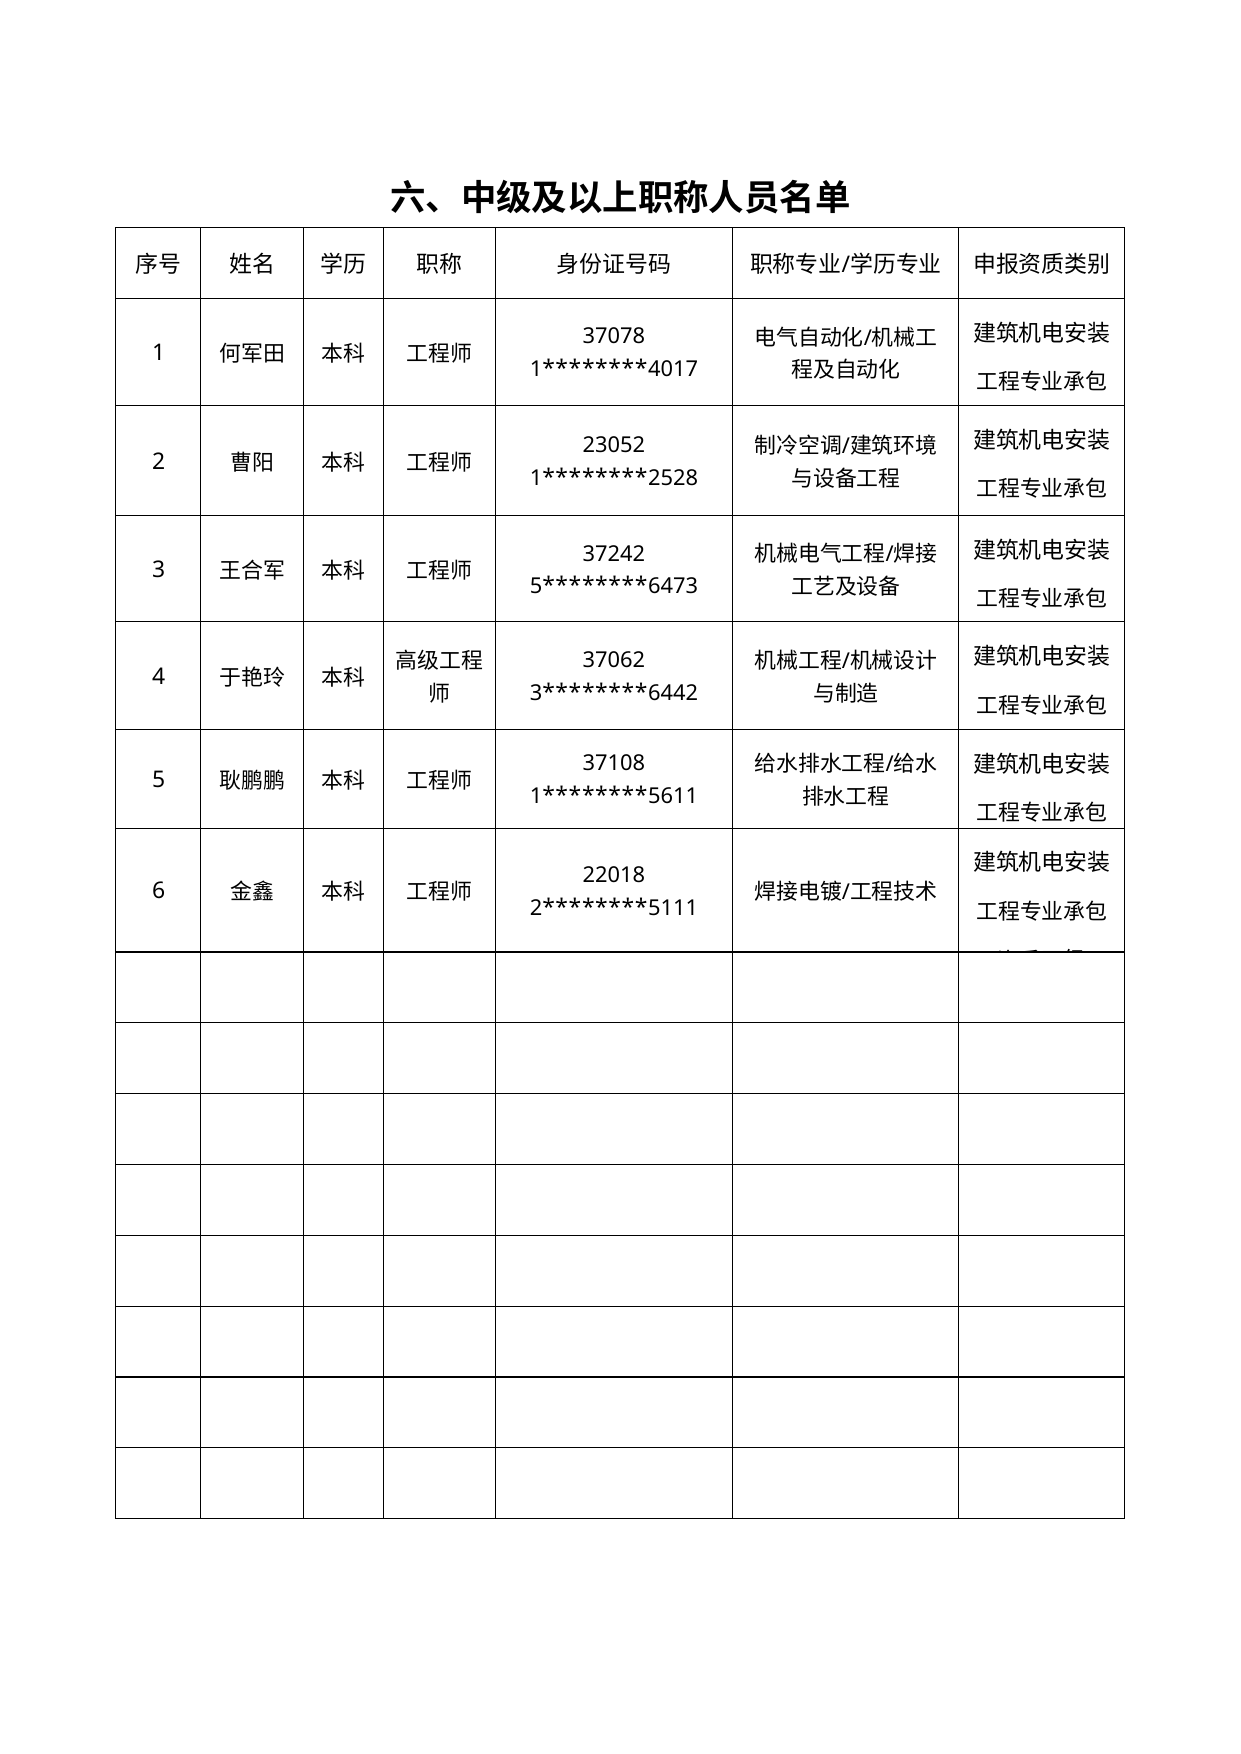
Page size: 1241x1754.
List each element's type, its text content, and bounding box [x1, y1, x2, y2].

table_header 序号 [116, 228, 200, 298]
table_cell [733, 1023, 958, 1093]
table_cell [116, 1307, 200, 1376]
table_cell 370623********6442 [496, 622, 732, 728]
table_cell [733, 1094, 958, 1164]
table_cell [384, 1094, 495, 1164]
table_cell [959, 1094, 1124, 1164]
table_cell [496, 1378, 732, 1447]
table_cell [201, 953, 303, 1022]
table_cell [201, 1307, 303, 1376]
table_cell [733, 1165, 958, 1235]
table_cell [201, 1094, 303, 1164]
table_cell 耿鹏鹏 [201, 730, 303, 827]
table_cell [959, 953, 1124, 1022]
table_cell [496, 1236, 732, 1306]
table_cell 5 [116, 730, 200, 827]
table_cell 建筑机电安装工程专业承包资质三级 [959, 406, 1124, 515]
table_cell [959, 1165, 1124, 1235]
table_cell 金鑫 [201, 829, 303, 951]
table_cell [304, 1378, 383, 1447]
table_cell 工程师 [384, 406, 495, 515]
table_cell [116, 953, 200, 1022]
table_cell [733, 1307, 958, 1376]
table_cell [304, 1236, 383, 1306]
table_cell [116, 1236, 200, 1306]
table_cell [959, 1378, 1124, 1447]
table_cell 于艳玲 [201, 622, 303, 728]
table_cell [959, 1023, 1124, 1093]
table_cell 建筑机电安装工程专业承包资质三级 [959, 622, 1124, 728]
table_cell [496, 953, 732, 1022]
table_cell 4 [116, 622, 200, 728]
table_cell 给水排水工程/给水排水工程 [733, 730, 958, 827]
table_cell [384, 953, 495, 1022]
table_cell 高级工程师 [384, 622, 495, 728]
table_cell 制冷空调/建筑环境与设备工程 [733, 406, 958, 515]
table_cell 建筑机电安装工程专业承包资质三级 [959, 829, 1124, 951]
table_cell [304, 1448, 383, 1518]
table_header 学历 [304, 228, 383, 298]
table_cell 机械电气工程/焊接工艺及设备 [733, 516, 958, 621]
table_cell [733, 1236, 958, 1306]
table_cell 2 [116, 406, 200, 515]
table_cell 本科 [304, 516, 383, 621]
table_cell [733, 953, 958, 1022]
table_cell [201, 1236, 303, 1306]
table_cell 焊接电镀/工程技术 [733, 829, 958, 951]
table_header 姓名 [201, 228, 303, 298]
table_cell 工程师 [384, 730, 495, 827]
table_cell [496, 1023, 732, 1093]
table_cell [496, 1165, 732, 1235]
table_cell [116, 1094, 200, 1164]
table_cell [201, 1448, 303, 1518]
table_cell [959, 1236, 1124, 1306]
table_cell 370781********4017 [496, 299, 732, 404]
table_cell [304, 1023, 383, 1093]
table_header 身份证号码 [496, 228, 732, 298]
table_cell [496, 1307, 732, 1376]
table_cell 工程师 [384, 829, 495, 951]
table_cell 371081********5611 [496, 730, 732, 827]
table_cell 曹阳 [201, 406, 303, 515]
table_cell 机械工程/机械设计与制造 [733, 622, 958, 728]
table_header 申报资质类别 [959, 228, 1124, 298]
table_cell [116, 1448, 200, 1518]
table_cell [496, 1094, 732, 1164]
table_cell 372425********6473 [496, 516, 732, 621]
table_cell 建筑机电安装工程专业承包资质三级 [959, 730, 1124, 827]
table_header 职称专业/学历专业 [733, 228, 958, 298]
table_cell [384, 1448, 495, 1518]
table_cell 本科 [304, 622, 383, 728]
table_cell 建筑机电安装工程专业承包资质三级 [959, 516, 1124, 621]
table_cell 6 [116, 829, 200, 951]
table_cell 本科 [304, 299, 383, 404]
table_cell [116, 1023, 200, 1093]
table_cell [116, 1378, 200, 1447]
table_cell 工程师 [384, 299, 495, 404]
table_cell [384, 1378, 495, 1447]
table_cell [304, 953, 383, 1022]
table_cell 王合军 [201, 516, 303, 621]
table_cell 本科 [304, 406, 383, 515]
table_cell [201, 1378, 303, 1447]
list 六、中级及以上职称人员名单 [187, 162, 1053, 227]
table_cell [384, 1236, 495, 1306]
table_cell [116, 1165, 200, 1235]
table_cell [384, 1165, 495, 1235]
table_cell [304, 1307, 383, 1376]
table_cell 230521********2528 [496, 406, 732, 515]
table_cell 1 [116, 299, 200, 404]
table_cell [201, 1165, 303, 1235]
table_cell 工程师 [384, 516, 495, 621]
table_cell [304, 1094, 383, 1164]
table_cell [384, 1307, 495, 1376]
table_header 职称 [384, 228, 495, 298]
table_cell 何军田 [201, 299, 303, 404]
table_cell [496, 1448, 732, 1518]
table_cell [733, 1378, 958, 1447]
table_cell 建筑机电安装工程专业承包资质三级 [959, 299, 1124, 404]
table_cell [959, 1307, 1124, 1376]
table_cell [201, 1023, 303, 1093]
table_cell 220182********5111 [496, 829, 732, 951]
table_cell [384, 1023, 495, 1093]
table_cell [304, 1165, 383, 1235]
table_cell 本科 [304, 730, 383, 827]
table_cell 3 [116, 516, 200, 621]
table_cell [733, 1448, 958, 1518]
table_cell 电气自动化/机械工程及自动化 [733, 299, 958, 404]
table_cell 本科 [304, 829, 383, 951]
table_cell [959, 1448, 1124, 1518]
